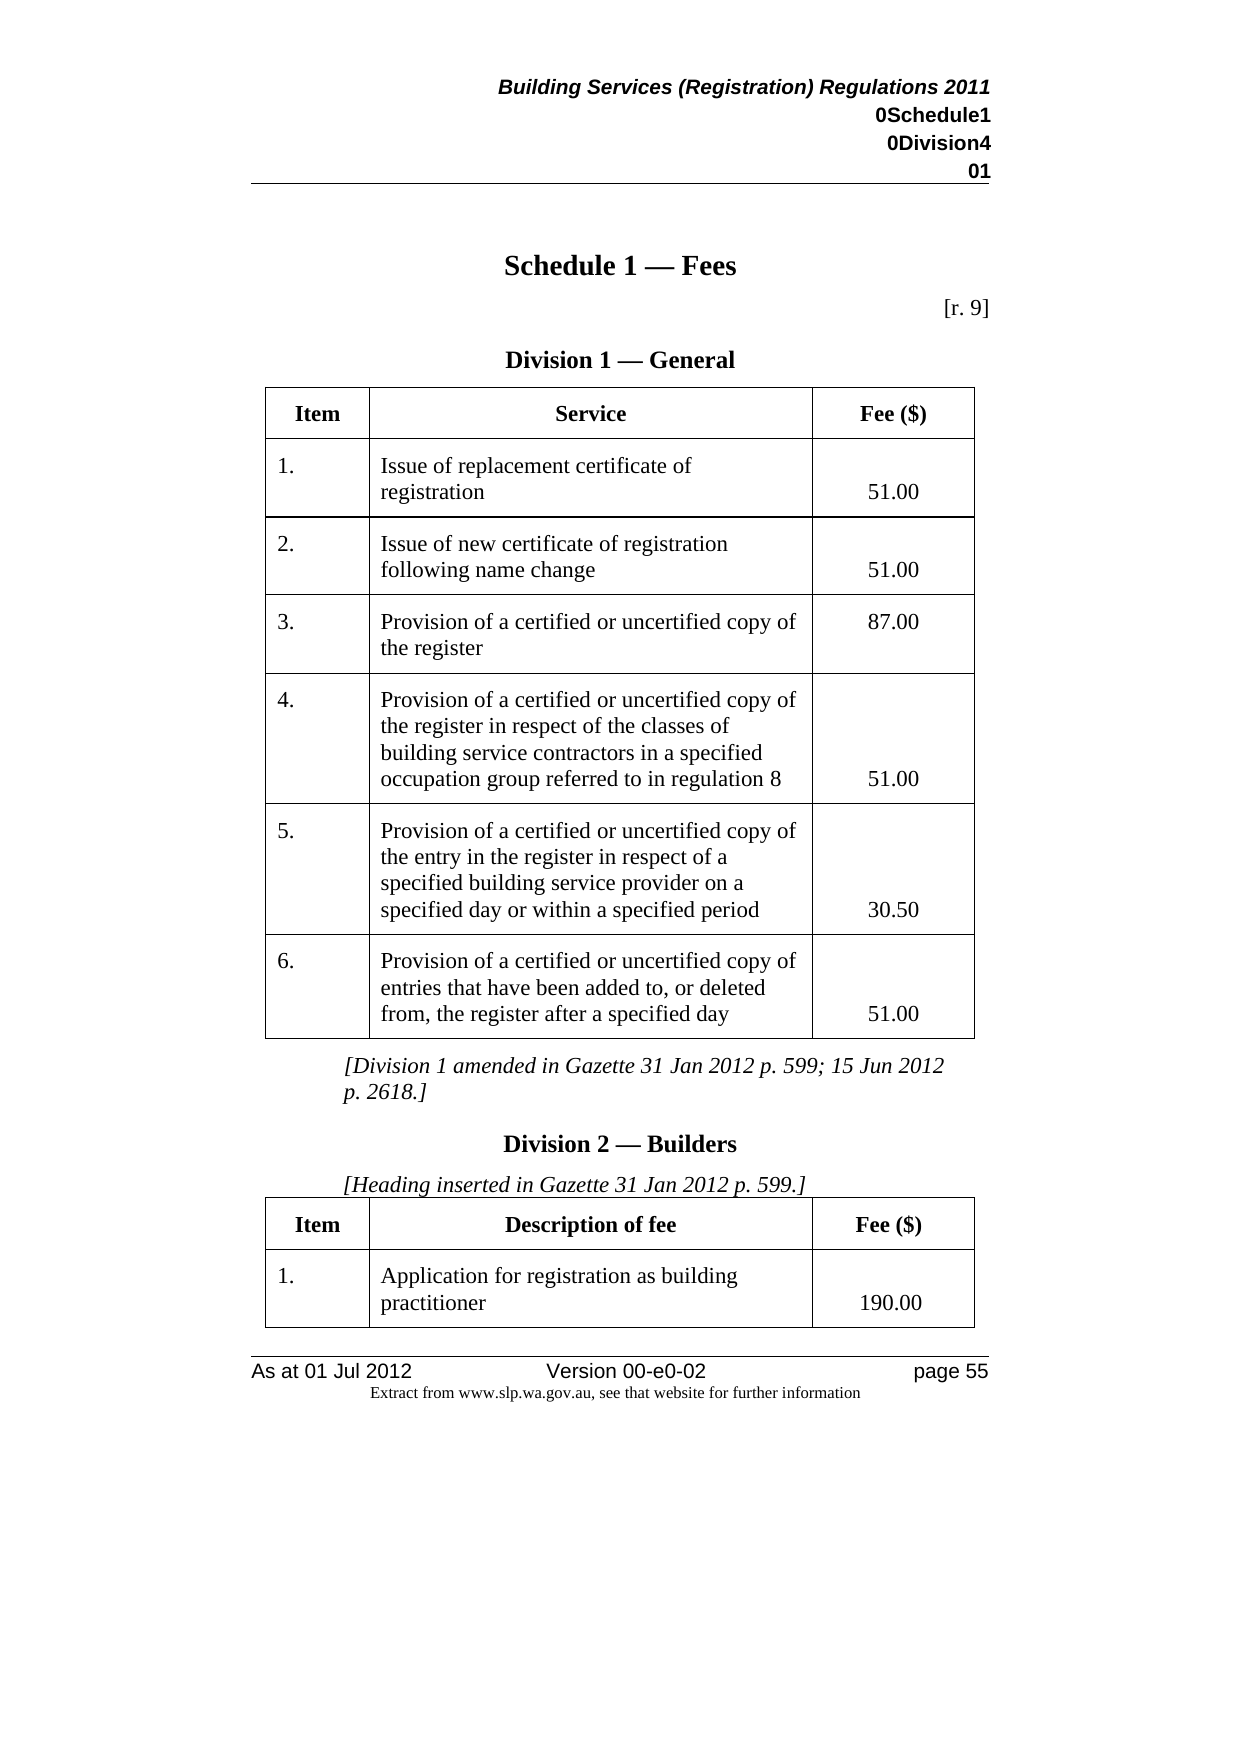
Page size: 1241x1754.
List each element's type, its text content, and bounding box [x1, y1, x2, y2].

table_header Fee ($) [813, 1198, 974, 1249]
table_cell 1. [266, 439, 369, 516]
table_header Service [370, 388, 812, 438]
table_cell 51.00 [813, 935, 974, 1038]
table_header Fee ($) [813, 388, 974, 438]
table_cell Provision of a certified or uncertified copy of entries that have been added to, or deleted from, the register after a specified day [370, 935, 812, 1038]
subtitle Schedule 1 — Fees [251, 248, 989, 282]
table_cell 51.00 [813, 674, 974, 803]
table_cell 6. [266, 935, 369, 1038]
table_cell Provision of a certified or uncertified copy of the register [370, 595, 812, 672]
table_cell 5. [266, 804, 369, 934]
subtitle [Heading inserted in Gazette 31 Jan 2012 p. 599.] [251, 1171, 989, 1197]
subtitle Division 1 — General [251, 345, 989, 374]
table_cell 4. [266, 674, 369, 803]
table_cell 51.00 [813, 518, 974, 594]
table_cell Provision of a certified or uncertified copy of the entry in the register in respect of a specified building service provider on a specified day or within a specified period [370, 804, 812, 934]
table_cell 2. [266, 518, 369, 594]
table_cell Provision of a certified or uncertified copy of the register in respect of the classes of building service contractors in a specified occupation group referred to in regulation 8 [370, 674, 812, 803]
table_cell Issue of replacement certificate of registration [370, 439, 812, 516]
table_cell 30.50 [813, 804, 974, 934]
table_cell Issue of new certificate of registration following name change [370, 518, 812, 594]
table_cell 51.00 [813, 439, 974, 516]
table_header Item [266, 388, 369, 438]
table_cell Application for registration as building practitioner [370, 1250, 812, 1327]
table_cell 87.00 [813, 595, 974, 672]
table_cell 1. [266, 1250, 369, 1327]
text [Division 1 amended in Gazette 31 Jan 2012 p. 599; 15 Jun 2012 p. 2618.] [251, 1052, 989, 1104]
table_header Description of fee [370, 1198, 812, 1249]
text [r. 9] [251, 294, 989, 320]
table_cell 190.00 [813, 1250, 974, 1327]
table_cell 3. [266, 595, 369, 672]
subtitle Division 2 — Builders [251, 1129, 989, 1158]
table_header Item [266, 1198, 369, 1249]
